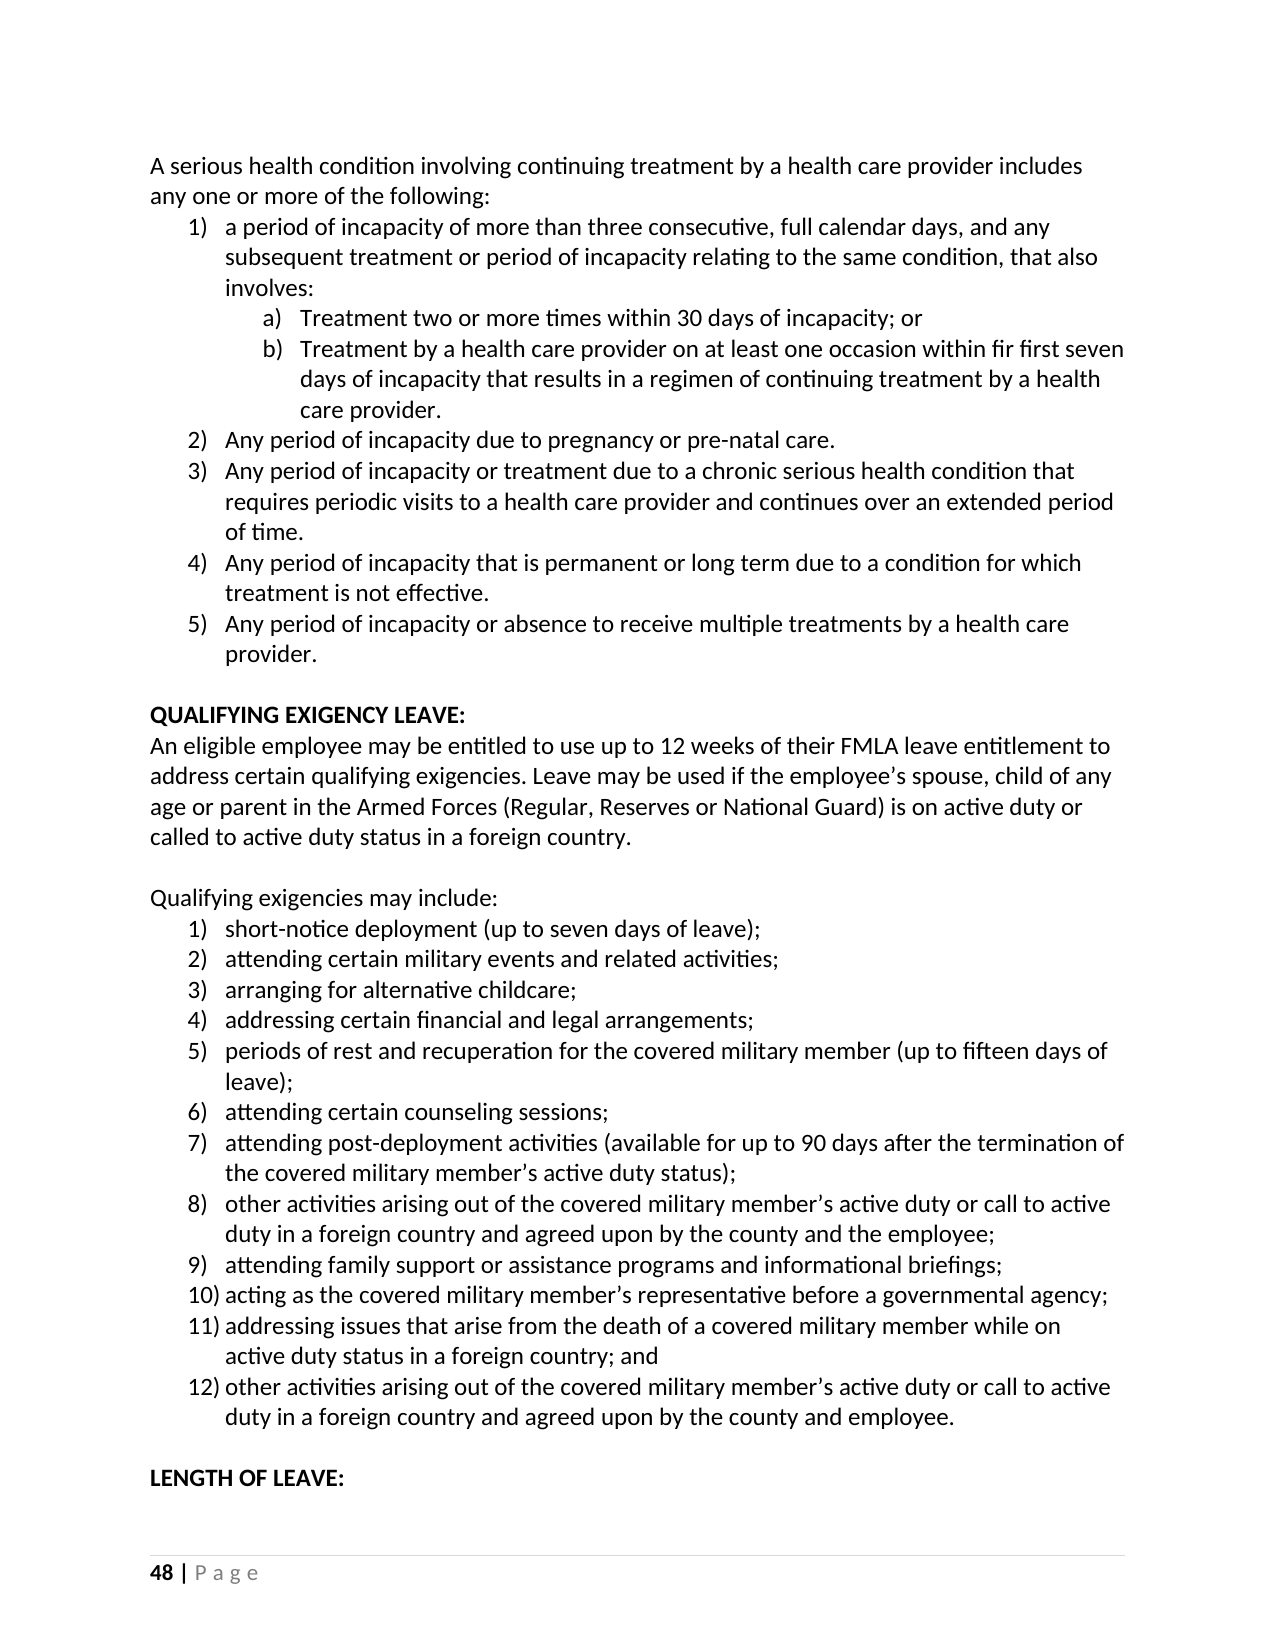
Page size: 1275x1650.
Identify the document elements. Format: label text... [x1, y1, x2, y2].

list acting as the covered military member’s representative before a governmental agency; [187, 1279, 1125, 1310]
list a period of incapacity of more than three consecutive, full calendar days, and any subsequent treatment or period of incapacity relating to the same condition, that also involves: [187, 211, 1125, 303]
list Any period of incapacity due to pregnancy or pre-natal care. [187, 425, 1125, 455]
list attending post-deployment activities (available for up to 90 days after the termination of the covered military member’s active duty status); [187, 1127, 1125, 1188]
list addressing issues that arise from the death of a covered military member while on active duty status in a foreign country; and [187, 1310, 1125, 1371]
list periods of rest and recuperation for the covered military member (up to fifteen days of leave); [187, 1035, 1125, 1096]
text Qualifying exigencies may include: [150, 882, 1125, 913]
list Treatment by a health care provider on at least one occasion within fir first seven days of incapacity that results in a regimen of continuing treatment by a health care provider. [262, 333, 1125, 425]
list attending certain military events and related activities; [187, 943, 1125, 974]
list short-notice deployment (up to seven days of leave); [187, 913, 1125, 943]
list attending certain counseling sessions; [187, 1096, 1125, 1127]
text LENGTH OF LEAVE: [150, 1462, 1125, 1493]
list addressing certain financial and legal arrangements; [187, 1004, 1125, 1035]
list Any period of incapacity or absence to receive multiple treatments by a health care provider. [187, 608, 1125, 669]
list other activities arising out of the covered military member’s active duty or call to active duty in a foreign country and agreed upon by the county and employee. [187, 1371, 1125, 1432]
list Treatment two or more times within 30 days of incapacity; or [262, 303, 1125, 333]
list Any period of incapacity or treatment due to a chronic serious health condition that requires periodic visits to a health care provider and continues over an extended period of time. [187, 455, 1125, 547]
text A serious health condition involving continuing treatment by a health care provider includes any one or more of the following: [150, 150, 1125, 211]
list arranging for alternative childcare; [187, 974, 1125, 1004]
list Any period of incapacity that is permanent or long term due to a condition for which treatment is not effective. [187, 547, 1125, 608]
list other activities arising out of the covered military member’s active duty or call to active duty in a foreign country and agreed upon by the county and the employee; [187, 1188, 1125, 1249]
list attending family support or assistance programs and informational briefings; [187, 1249, 1125, 1279]
text QUALIFYING EXIGENCY LEAVE: [150, 699, 1125, 730]
text An eligible employee may be entitled to use up to 12 weeks of their FMLA leave entitlement to address certain qualifying exigencies. Leave may be used if the employee’s spouse, child of any age or parent in the Armed Forces (Regular, Reserves or National Guard) is on active duty or called to active duty status in a foreign country. [150, 730, 1125, 852]
